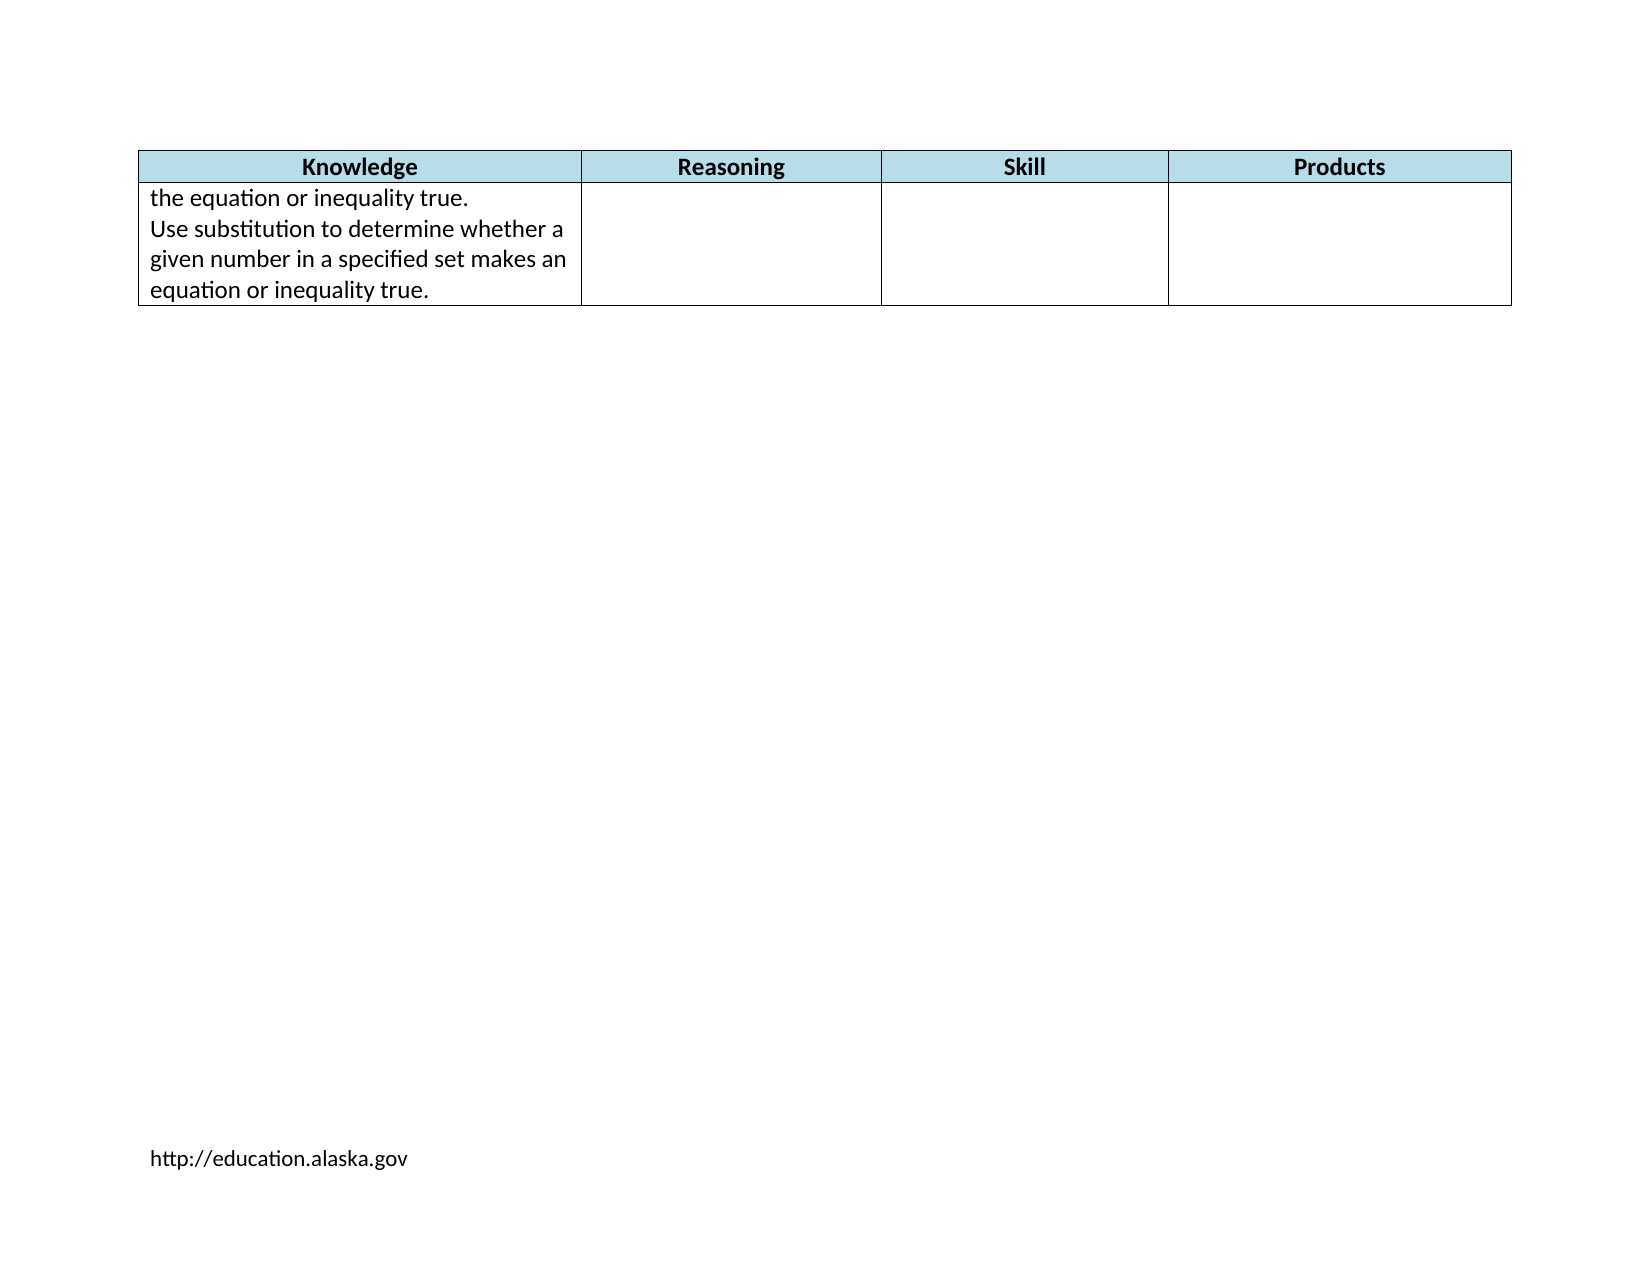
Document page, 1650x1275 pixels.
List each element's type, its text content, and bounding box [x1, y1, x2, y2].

table_header Reasoning [582, 151, 881, 182]
table_cell [1169, 183, 1511, 305]
table_cell [882, 183, 1168, 305]
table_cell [139, 183, 581, 305]
table_header Skill [882, 151, 1168, 182]
table_header Products [1169, 151, 1511, 182]
table_header Knowledge [139, 151, 581, 182]
table_cell [582, 183, 881, 305]
